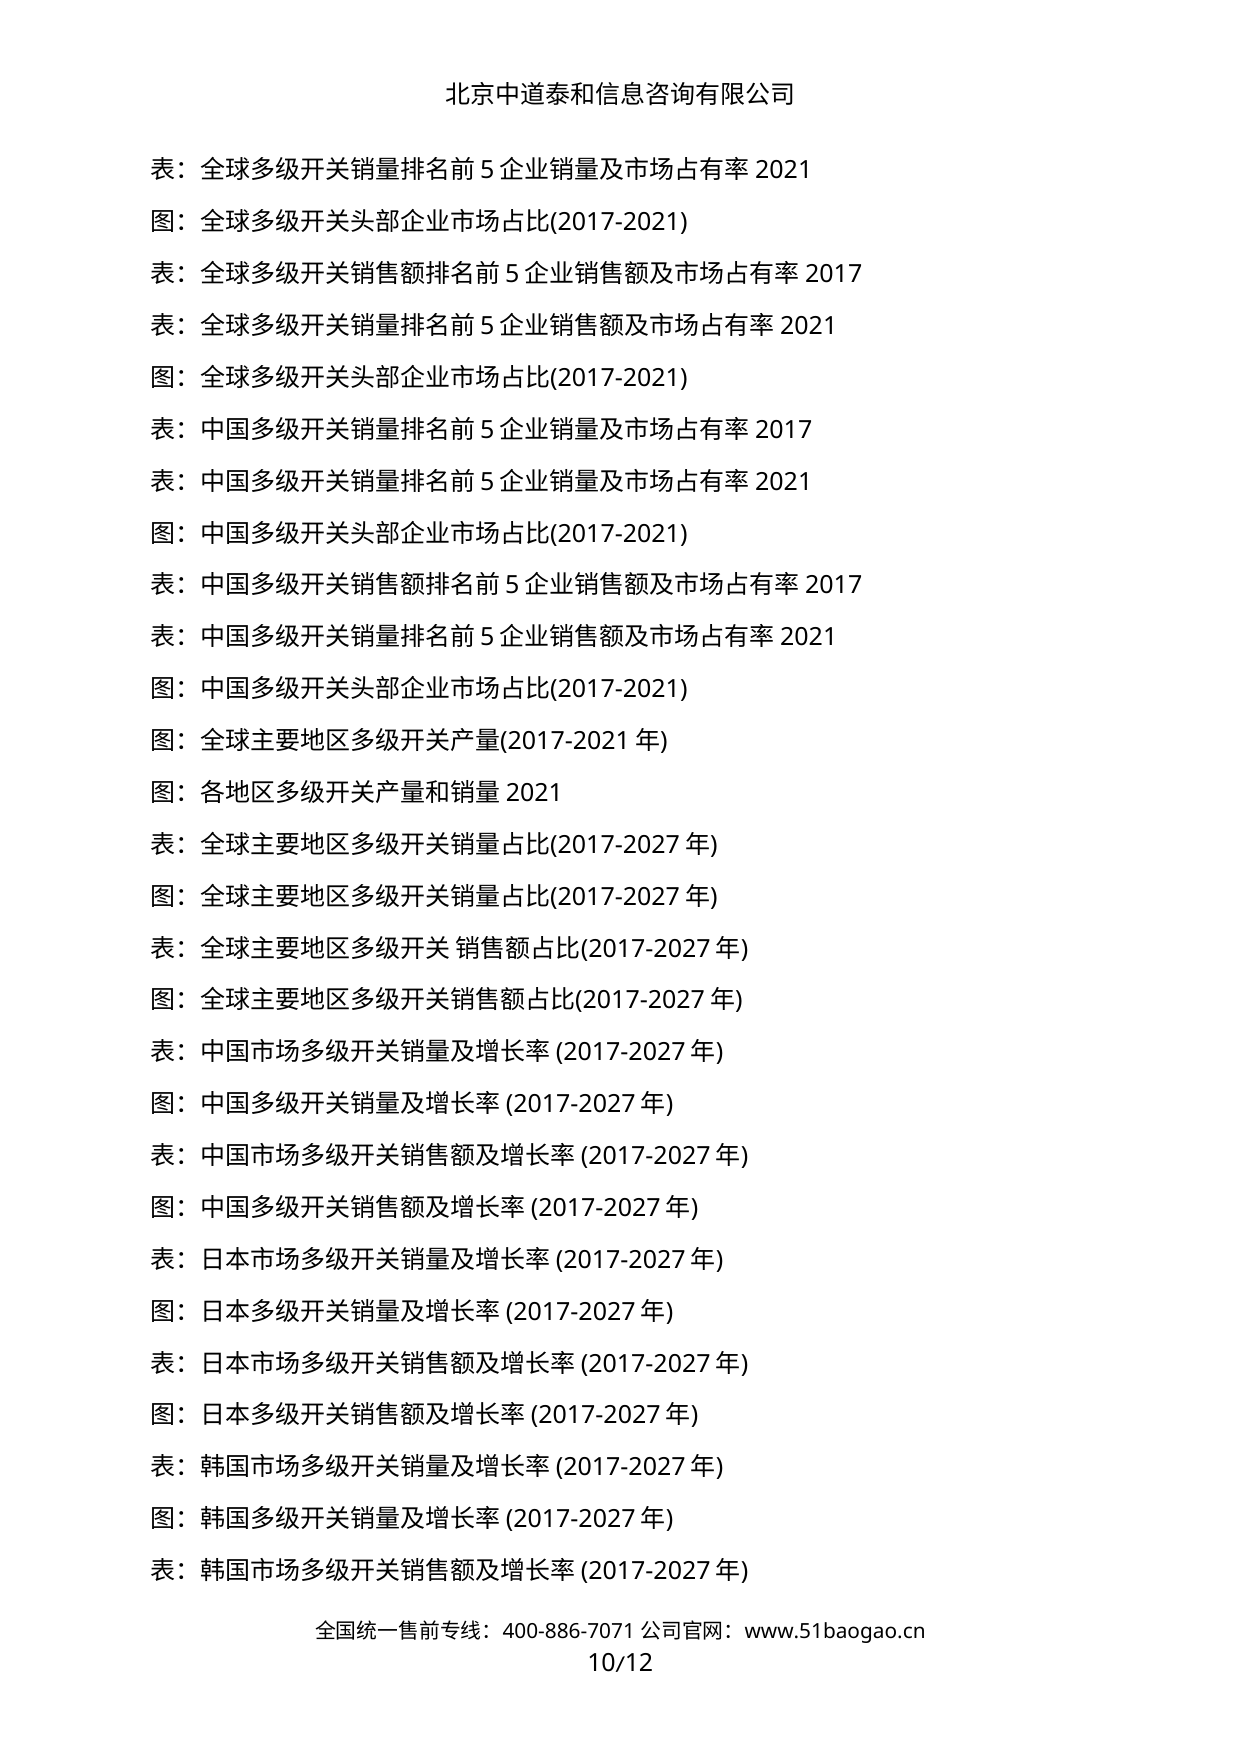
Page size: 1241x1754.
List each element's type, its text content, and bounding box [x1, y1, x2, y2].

text 表：中国多级开关销量排名前5企业销售额及市场占有率 2021 [150, 617, 1090, 653]
text 图：全球多级开关头部企业市场占比(2017-2021) [150, 202, 1090, 238]
text 图：日本多级开关销售额及增长率 (2017-2027年) [150, 1395, 1090, 1431]
text 表：中国多级开关销量排名前5企业销量及市场占有率 2017 [150, 409, 1090, 446]
text 图：中国多级开关头部企业市场占比(2017-2021) [150, 513, 1090, 549]
text 图：中国多级开关销售额及增长率 (2017-2027年) [150, 1187, 1090, 1224]
text 表：中国多级开关销量排名前5企业销量及市场占有率 2021 [150, 461, 1090, 497]
text 表：全球多级开关销量排名前5企业销量及市场占有率 2021 [150, 150, 1090, 186]
text 图：各地区多级开关产量和销量 2021 [150, 772, 1090, 809]
text 图：日本多级开关销量及增长率 (2017-2027年) [150, 1291, 1090, 1327]
text 表：全球主要地区多级开关 销售额占比(2017-2027年) [150, 928, 1090, 964]
text 表：全球主要地区多级开关销量占比(2017-2027年) [150, 824, 1090, 861]
text 表：中国多级开关销售额排名前5企业销售额及市场占有率 2017 [150, 565, 1090, 601]
text 图：全球主要地区多级开关销量占比(2017-2027年) [150, 876, 1090, 912]
text 图：中国多级开关头部企业市场占比(2017-2021) [150, 669, 1090, 705]
text 表：韩国市场多级开关销量及增长率 (2017-2027年) [150, 1447, 1090, 1483]
text 表：韩国市场多级开关销售额及增长率 (2017-2027年) [150, 1551, 1090, 1587]
text 表：日本市场多级开关销量及增长率 (2017-2027年) [150, 1239, 1090, 1276]
text 表：全球多级开关销量排名前5企业销售额及市场占有率 2021 [150, 306, 1090, 342]
text 表：日本市场多级开关销售额及增长率 (2017-2027年) [150, 1343, 1090, 1379]
text 表：中国市场多级开关销量及增长率 (2017-2027年) [150, 1032, 1090, 1068]
text 图：全球主要地区多级开关销售额占比(2017-2027年) [150, 980, 1090, 1016]
text 表：全球多级开关销售额排名前5企业销售额及市场占有率 2017 [150, 254, 1090, 290]
text 图：中国多级开关销量及增长率 (2017-2027年) [150, 1084, 1090, 1120]
text 表：中国市场多级开关销售额及增长率 (2017-2027年) [150, 1136, 1090, 1172]
text 图：全球主要地区多级开关产量(2017-2021年) [150, 721, 1090, 757]
text 图：韩国多级开关销量及增长率 (2017-2027年) [150, 1499, 1090, 1535]
text 图：全球多级开关头部企业市场占比(2017-2021) [150, 357, 1090, 394]
